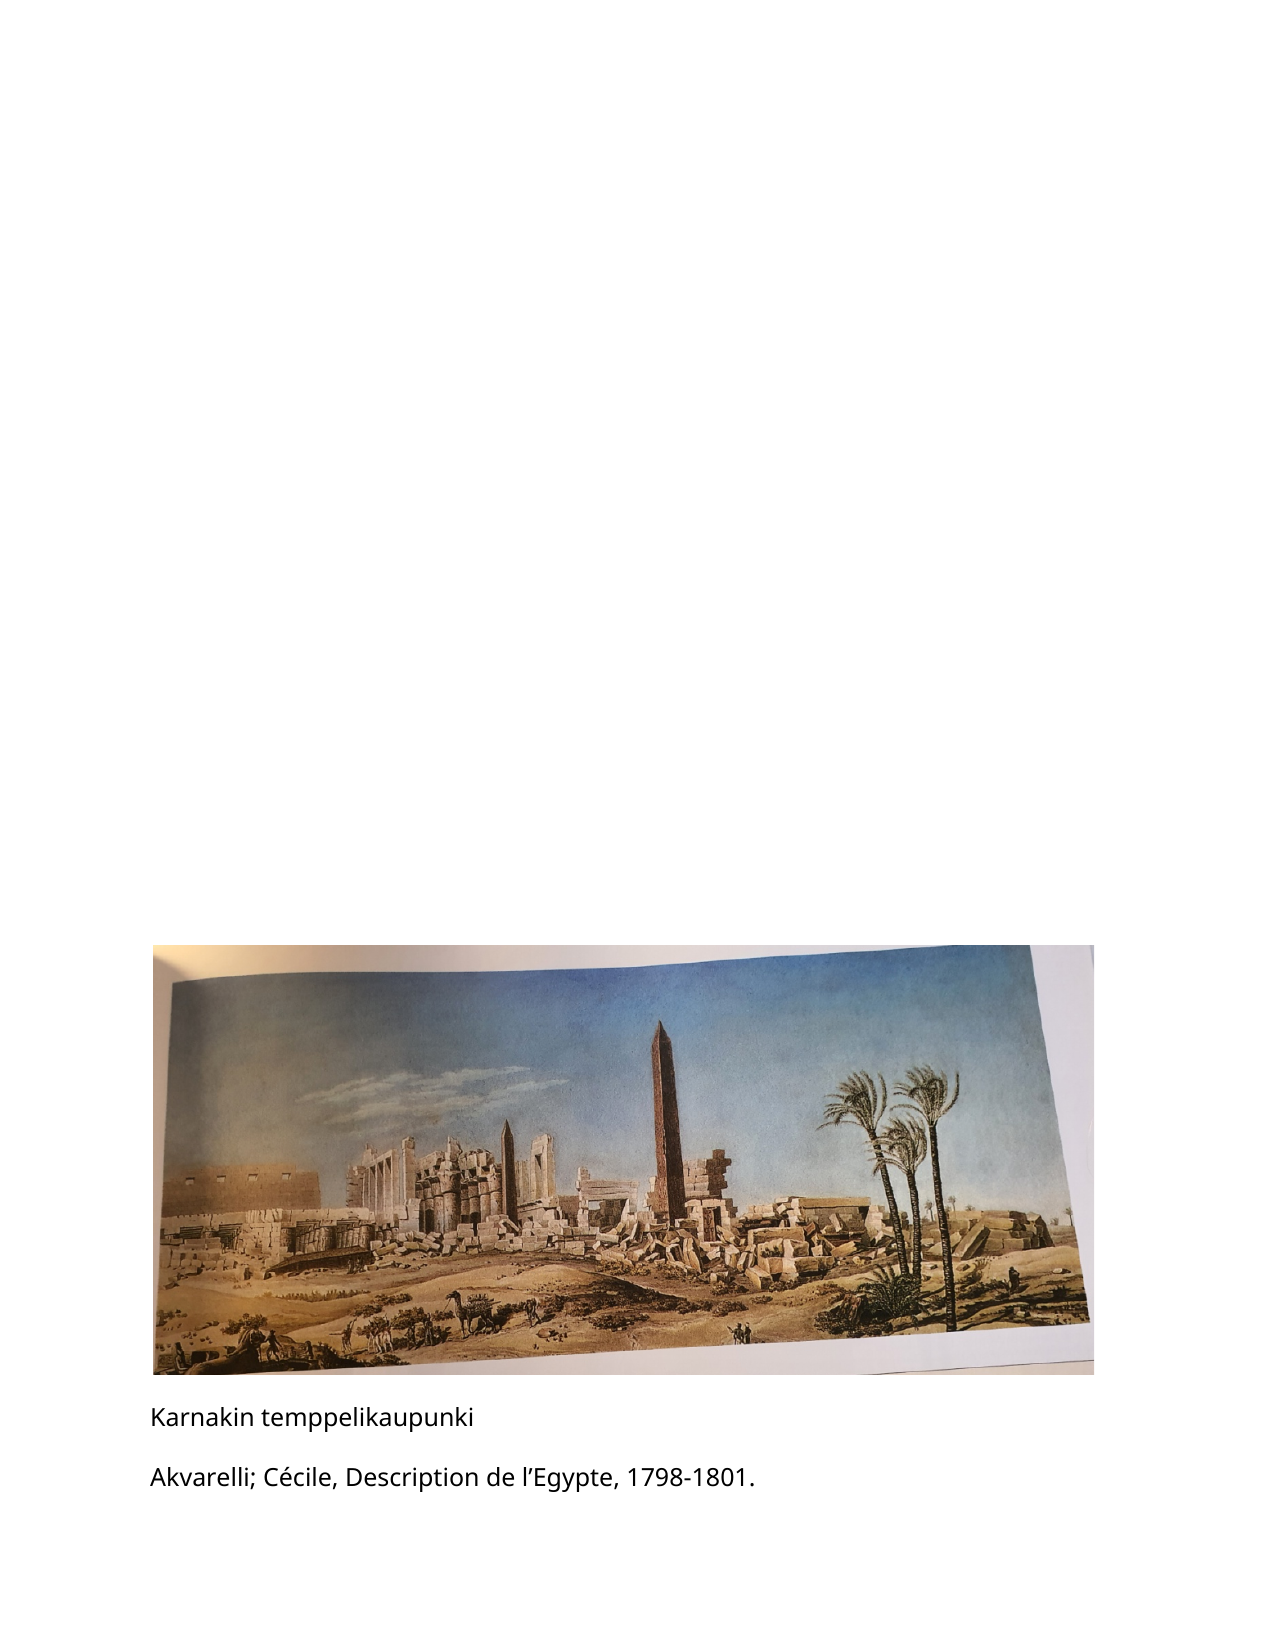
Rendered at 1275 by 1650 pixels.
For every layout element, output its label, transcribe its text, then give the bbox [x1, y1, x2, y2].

picture [153, 945, 1095, 1375]
text Karnakin temppelikaupunki [150, 1399, 1125, 1434]
text Akvarelli; Cécile, Description de l’Egypte, 1798-1801. [150, 1459, 1125, 1494]
